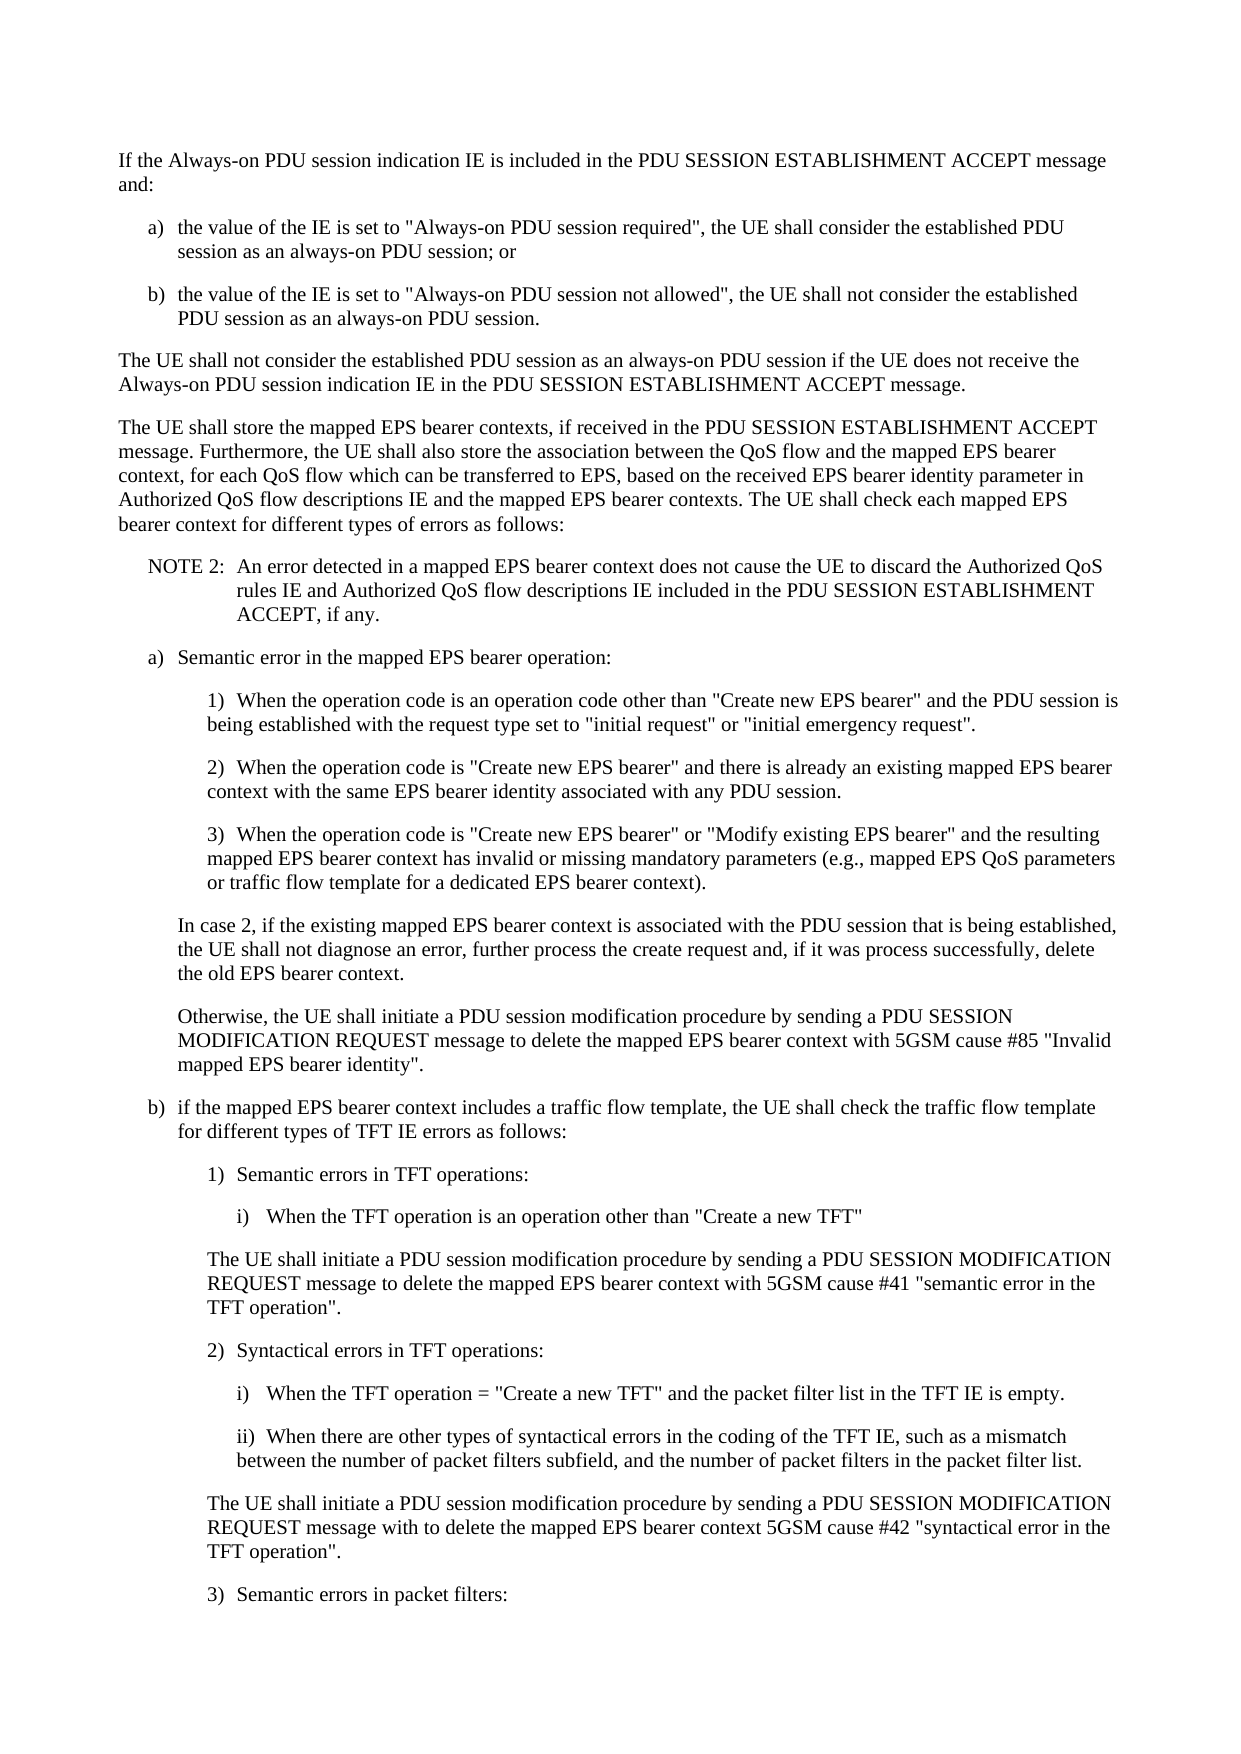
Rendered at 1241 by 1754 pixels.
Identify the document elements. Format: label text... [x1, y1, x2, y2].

text a) Semantic error in the mapped EPS bearer operation: [148, 645, 1122, 669]
text In case 2, if the existing mapped EPS bearer context is associated with the PDU session that is being established, the UE shall not diagnose an error, further process the create request and, if it was process successfully, delete the old EPS bearer context. [148, 913, 1122, 985]
text b) if the mapped EPS bearer context includes a traffic flow template, the UE shall check the traffic flow template for different types of TFT IE errors as follows: [148, 1094, 1122, 1143]
text 3) Semantic errors in packet filters: [207, 1581, 1122, 1606]
text i) When the TFT operation = "Create a new TFT" and the packet filter list in the TFT IE is empty. [236, 1381, 1122, 1405]
text 1) When the operation code is an operation code other than "Create new EPS bearer" and the PDU session is being established with the request type set to "initial request" or "initial emergency request". [207, 688, 1122, 736]
text b) the value of the IE is set to "Always-on PDU session not allowed", the UE shall not consider the established PDU session as an always-on PDU session. [148, 281, 1122, 329]
text The UE shall store the mapped EPS bearer contexts, if received in the PDU SESSION ESTABLISHMENT ACCEPT message. Furthermore, the UE shall also store the association between the QoS flow and the mapped EPS bearer context, for each QoS flow which can be transferred to EPS, based on the received EPS bearer identity parameter in Authorized QoS flow descriptions IE and the mapped EPS bearer contexts. The UE shall check each mapped EPS bearer context for different types of errors as follows: [118, 415, 1122, 536]
text If the Always-on PDU session indication IE is included in the PDU SESSION ESTABLISHMENT ACCEPT message and: [118, 148, 1122, 196]
text 3) When the operation code is "Create new EPS bearer" or "Modify existing EPS bearer" and the resulting mapped EPS bearer context has invalid or missing mandatory parameters (e.g., mapped EPS QoS parameters or traffic flow template for a dedicated EPS bearer context). [207, 822, 1122, 894]
text 2) Syntactical errors in TFT operations: [207, 1338, 1122, 1362]
text The UE shall not consider the established PDU session as an always-on PDU session if the UE does not receive the Always-on PDU session indication IE in the PDU SESSION ESTABLISHMENT ACCEPT message. [118, 348, 1122, 396]
text a) the value of the IE is set to "Always-on PDU session required", the UE shall consider the established PDU session as an always-on PDU session; or [148, 214, 1122, 263]
text 1) Semantic errors in TFT operations: [207, 1161, 1122, 1186]
text 2) When the operation code is "Create new EPS bearer" and there is already an existing mapped EPS bearer context with the same EPS bearer identity associated with any PDU session. [207, 755, 1122, 803]
text The UE shall initiate a PDU session modification procedure by sending a PDU SESSION MODIFICATION REQUEST message to delete the mapped EPS bearer context with 5GSM cause #41 "semantic error in the TFT operation". [207, 1247, 1122, 1319]
text i) When the TFT operation is an operation other than "Create a new TFT" [236, 1204, 1122, 1228]
text The UE shall initiate a PDU session modification procedure by sending a PDU SESSION MODIFICATION REQUEST message with to delete the mapped EPS bearer context 5GSM cause #42 "syntactical error in the TFT operation". [207, 1491, 1122, 1563]
text ii) When there are other types of syntactical errors in the coding of the TFT IE, such as a mismatch between the number of packet filters subfield, and the number of packet filters in the packet filter list. [236, 1424, 1122, 1472]
text NOTE 2: An error detected in a mapped EPS bearer context does not cause the UE to discard the Authorized QoS rules IE and Authorized QoS flow descriptions IE included in the PDU SESSION ESTABLISHMENT ACCEPT, if any. [148, 554, 1122, 626]
text Otherwise, the UE shall initiate a PDU session modification procedure by sending a PDU SESSION MODIFICATION REQUEST message to delete the mapped EPS bearer context with 5GSM cause #85 "Invalid mapped EPS bearer identity". [148, 1004, 1122, 1076]
